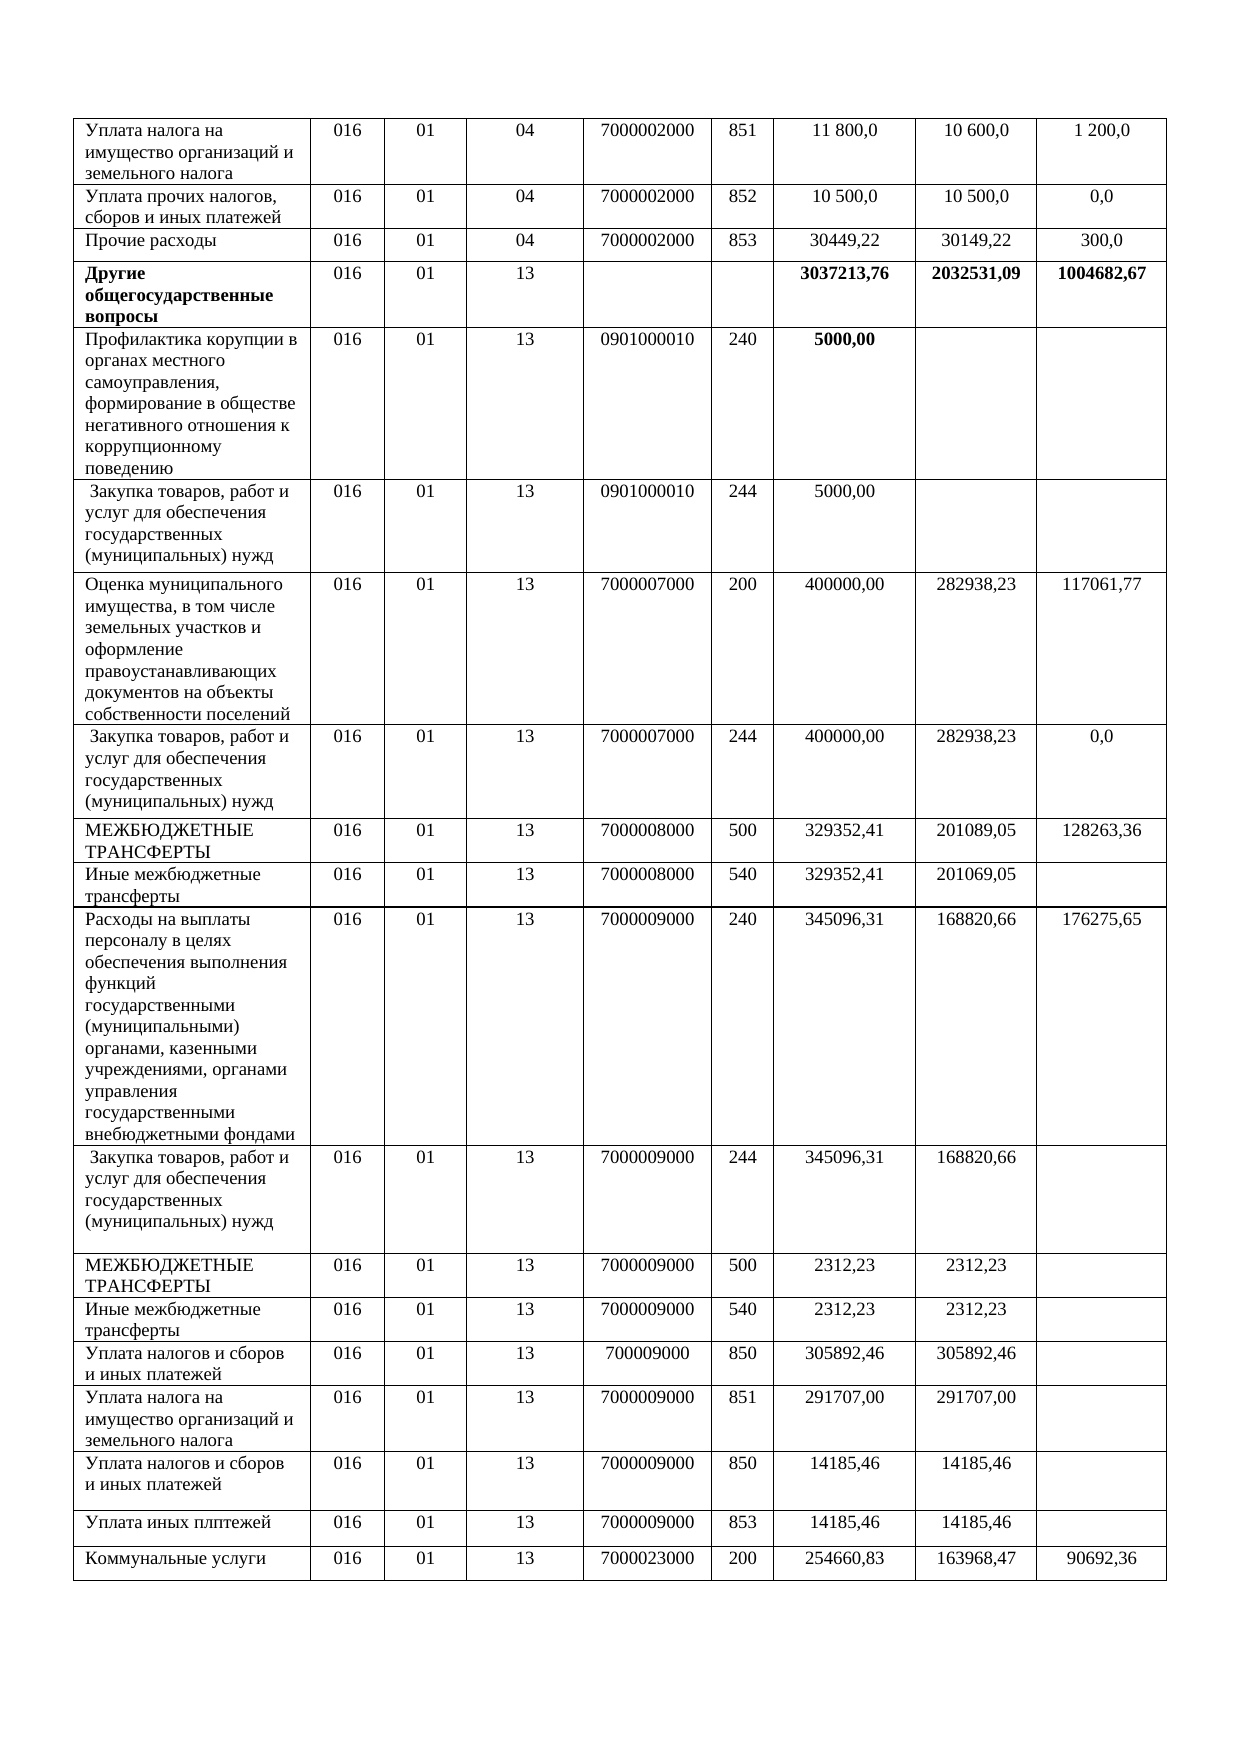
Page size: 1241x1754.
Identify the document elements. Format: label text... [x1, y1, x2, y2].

table_cell Уплата налога на имущество организаций и земельного налога [74, 1386, 310, 1451]
table_cell [712, 262, 773, 327]
table_cell [1037, 1146, 1166, 1252]
table_cell 282938,23 [916, 725, 1036, 818]
table_cell [1037, 328, 1166, 478]
table_cell 7000009000 [584, 908, 711, 1144]
table_cell 0901000010 [584, 480, 711, 572]
table_cell 01 [385, 1146, 466, 1252]
table_cell 345096,31 [774, 1146, 915, 1252]
table_cell 01 [385, 573, 466, 724]
table_cell 13 [467, 1342, 583, 1385]
table_cell Уплата налога на имущество организаций и земельного налога [74, 119, 310, 184]
table_cell [1037, 1254, 1166, 1297]
table_cell 850 [712, 1452, 773, 1510]
table_cell 2312,23 [774, 1254, 915, 1297]
table_cell [584, 262, 711, 327]
table_cell 13 [467, 1386, 583, 1451]
table_cell 240 [712, 908, 773, 1144]
table_cell 13 [467, 328, 583, 478]
table_cell 291707,00 [916, 1386, 1036, 1451]
table_cell Расходы на выплаты персоналу в целях обеспечения выполнения функций государственными (муниципальными) органами, казенными учреждениями, органами управления государственными внебюджетными фондами [74, 908, 310, 1144]
table_cell [1037, 1342, 1166, 1385]
table_cell 01 [385, 725, 466, 818]
table_cell 700009000 [584, 1342, 711, 1385]
table_cell 244 [712, 1146, 773, 1252]
table_cell 13 [467, 1146, 583, 1252]
table_cell 117061,77 [1037, 573, 1166, 724]
table_cell 01 [385, 480, 466, 572]
table_cell 90692,36 [1037, 1547, 1166, 1580]
table_cell 540 [712, 1298, 773, 1341]
table_cell 016 [311, 1547, 384, 1580]
table_cell 7000008000 [584, 819, 711, 862]
table_cell 163968,47 [916, 1547, 1036, 1580]
table_cell 13 [467, 863, 583, 906]
table_cell 30149,22 [916, 229, 1036, 261]
table_cell 2312,23 [916, 1298, 1036, 1341]
table_cell 7000009000 [584, 1452, 711, 1510]
table_cell 500 [712, 1254, 773, 1297]
table_cell 345096,31 [774, 908, 915, 1144]
table_cell 01 [385, 1254, 466, 1297]
table_cell 201069,05 [916, 863, 1036, 906]
table_cell 10 500,0 [916, 185, 1036, 228]
table_cell 11 800,0 [774, 119, 915, 184]
table_cell 7000009000 [584, 1254, 711, 1297]
table_cell Иные межбюджетные трансферты [74, 863, 310, 906]
table_cell 01 [385, 328, 466, 478]
table_cell 500 [712, 819, 773, 862]
table_cell 7000007000 [584, 573, 711, 724]
table_cell 016 [311, 185, 384, 228]
table_cell 200 [712, 573, 773, 724]
table_cell Коммунальные услуги [74, 1547, 310, 1580]
table_cell 016 [311, 908, 384, 1144]
table_cell 13 [467, 725, 583, 818]
table_cell 291707,00 [774, 1386, 915, 1451]
table_cell 850 [712, 1342, 773, 1385]
table_cell 7000002000 [584, 119, 711, 184]
table_cell 01 [385, 908, 466, 1144]
table_cell 10 500,0 [774, 185, 915, 228]
table_cell 016 [311, 1254, 384, 1297]
table_cell 01 [385, 1298, 466, 1341]
table_cell 254660,83 [774, 1547, 915, 1580]
table_cell [1037, 1386, 1166, 1451]
table_cell 016 [311, 1146, 384, 1252]
table_cell 14185,46 [774, 1452, 915, 1510]
table_cell [1037, 863, 1166, 906]
table_cell 400000,00 [774, 573, 915, 724]
table_cell 016 [311, 725, 384, 818]
table_cell 04 [467, 119, 583, 184]
table_cell [1037, 1452, 1166, 1510]
table_cell Уплата налогов и сборов и иных платежей [74, 1452, 310, 1510]
table_cell 14185,46 [916, 1511, 1036, 1546]
table_cell 13 [467, 1254, 583, 1297]
table_cell 01 [385, 119, 466, 184]
table_cell 168820,66 [916, 908, 1036, 1144]
table_cell 01 [385, 1511, 466, 1546]
table_cell 13 [467, 262, 583, 327]
table_cell 016 [311, 573, 384, 724]
table_cell 2312,23 [774, 1298, 915, 1341]
table_cell 2312,23 [916, 1254, 1036, 1297]
table_cell Уплата иных плптежей [74, 1511, 310, 1546]
table_cell 13 [467, 1452, 583, 1510]
table_cell [916, 328, 1036, 478]
table_cell 0901000010 [584, 328, 711, 478]
table_cell 201089,05 [916, 819, 1036, 862]
table_cell 300,0 [1037, 229, 1166, 261]
table_cell 305892,46 [774, 1342, 915, 1385]
table_cell 7000002000 [584, 185, 711, 228]
table_cell 853 [712, 229, 773, 261]
table_cell 016 [311, 1386, 384, 1451]
table_cell 7000009000 [584, 1298, 711, 1341]
table_cell 540 [712, 863, 773, 906]
table_cell Закупка товаров, работ и услуг для обеспечения государственных (муниципальных) нужд [74, 725, 310, 818]
table_cell 016 [311, 1298, 384, 1341]
table_cell 282938,23 [916, 573, 1036, 724]
table_cell 1004682,67 [1037, 262, 1166, 327]
table_cell 016 [311, 863, 384, 906]
table_cell 7000023000 [584, 1547, 711, 1580]
table_cell Закупка товаров, работ и услуг для обеспечения государственных (муниципальных) нужд [74, 480, 310, 572]
table_cell Прочие расходы [74, 229, 310, 261]
table_cell 0,0 [1037, 185, 1166, 228]
table_cell 016 [311, 1511, 384, 1546]
table_cell 016 [311, 262, 384, 327]
table_cell 2032531,09 [916, 262, 1036, 327]
table_cell 01 [385, 262, 466, 327]
table_cell [1037, 480, 1166, 572]
table_cell 240 [712, 328, 773, 478]
table_cell 13 [467, 1547, 583, 1580]
table_cell 01 [385, 1547, 466, 1580]
table_cell 7000009000 [584, 1386, 711, 1451]
table_cell 01 [385, 1386, 466, 1451]
table_cell 016 [311, 480, 384, 572]
table_cell 5000,00 [774, 328, 915, 478]
table_cell 016 [311, 819, 384, 862]
table_cell 3037213,76 [774, 262, 915, 327]
table_cell 852 [712, 185, 773, 228]
table_cell 01 [385, 1342, 466, 1385]
table_cell 851 [712, 1386, 773, 1451]
table_cell 016 [311, 328, 384, 478]
table_cell Профилактика корупции в органах местного самоуправления, формирование в обществе негативного отношения к коррупционному поведению [74, 328, 310, 478]
table_cell 10 600,0 [916, 119, 1036, 184]
table_cell 13 [467, 819, 583, 862]
table_cell 851 [712, 119, 773, 184]
table_cell 01 [385, 185, 466, 228]
table_cell 244 [712, 480, 773, 572]
table_cell 13 [467, 573, 583, 724]
table_cell Уплата прочих налогов, сборов и иных платежей [74, 185, 310, 228]
table_cell 7000009000 [584, 1146, 711, 1252]
table_cell 329352,41 [774, 819, 915, 862]
table_cell 016 [311, 1452, 384, 1510]
table_cell 168820,66 [916, 1146, 1036, 1252]
table_cell 13 [467, 480, 583, 572]
table_cell 128263,36 [1037, 819, 1166, 862]
table_cell 14185,46 [774, 1511, 915, 1546]
table_cell 305892,46 [916, 1342, 1036, 1385]
table_cell 5000,00 [774, 480, 915, 572]
table_cell 329352,41 [774, 863, 915, 906]
table_cell Закупка товаров, работ и услуг для обеспечения государственных (муниципальных) нужд [74, 1146, 310, 1252]
table_cell 016 [311, 119, 384, 184]
table_cell 016 [311, 1342, 384, 1385]
table_cell 14185,46 [916, 1452, 1036, 1510]
table_cell 7000007000 [584, 725, 711, 818]
table_cell 13 [467, 1298, 583, 1341]
table_cell 13 [467, 908, 583, 1144]
table_cell 176275,65 [1037, 908, 1166, 1144]
table_cell 1 200,0 [1037, 119, 1166, 184]
table_cell МЕЖБЮДЖЕТНЫЕ ТРАНСФЕРТЫ [74, 1254, 310, 1297]
table_cell 01 [385, 229, 466, 261]
table_cell 016 [311, 229, 384, 261]
table_cell 7000002000 [584, 229, 711, 261]
table_cell 04 [467, 229, 583, 261]
table_cell МЕЖБЮДЖЕТНЫЕ ТРАНСФЕРТЫ [74, 819, 310, 862]
table_cell 853 [712, 1511, 773, 1546]
table_cell [1037, 1298, 1166, 1341]
table_cell 0,0 [1037, 725, 1166, 818]
table_cell 7000008000 [584, 863, 711, 906]
table_cell 7000009000 [584, 1511, 711, 1546]
table_cell Уплата налогов и сборов и иных платежей [74, 1342, 310, 1385]
table_cell Оценка муниципального имущества, в том числе земельных участков и оформление правоустанавливающих документов на объекты собственности поселений [74, 573, 310, 724]
table_cell 400000,00 [774, 725, 915, 818]
table_cell [1037, 1511, 1166, 1546]
table_cell 01 [385, 819, 466, 862]
table_cell Другие общегосударственные вопросы [74, 262, 310, 327]
table_cell 01 [385, 1452, 466, 1510]
table_cell 200 [712, 1547, 773, 1580]
table_cell 244 [712, 725, 773, 818]
table_cell 30449,22 [774, 229, 915, 261]
table_cell 04 [467, 185, 583, 228]
table_cell 13 [467, 1511, 583, 1546]
table_cell 01 [385, 863, 466, 906]
table_cell [916, 480, 1036, 572]
table_cell Иные межбюджетные трансферты [74, 1298, 310, 1341]
